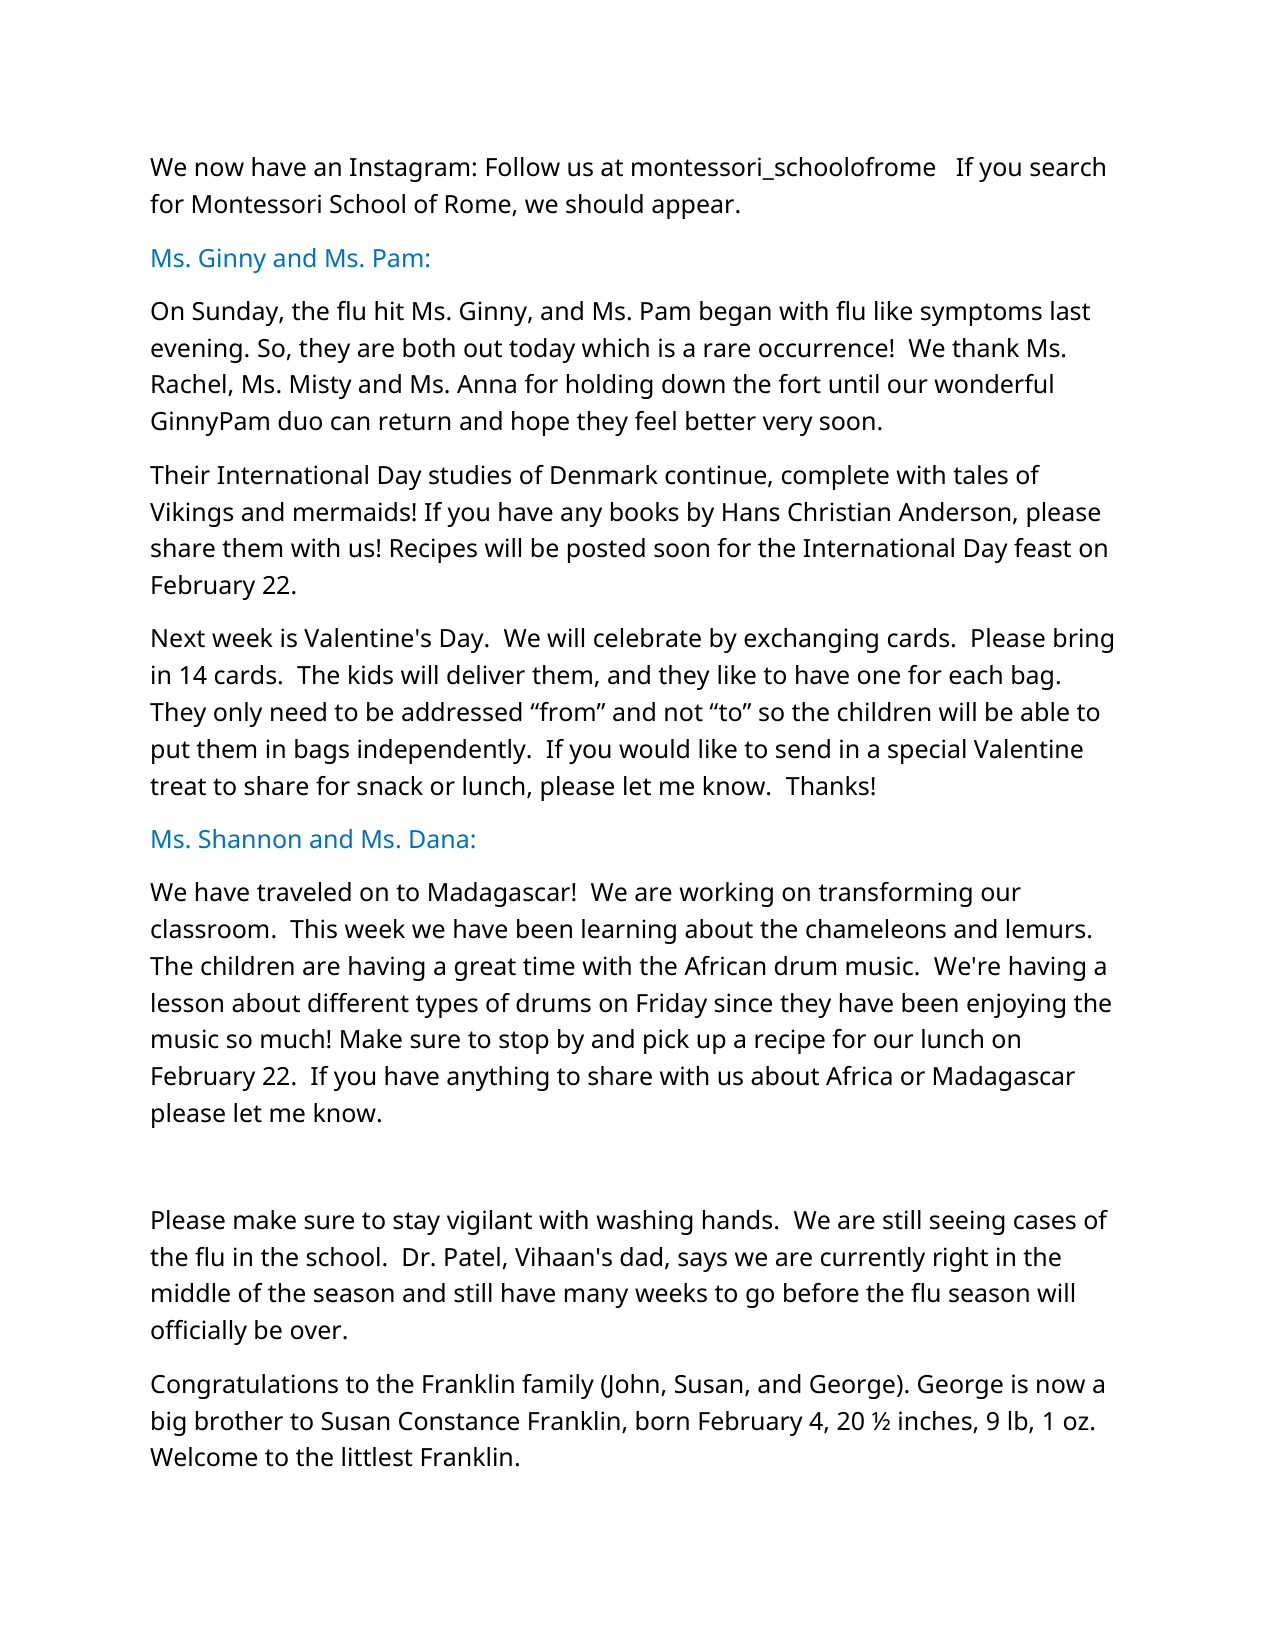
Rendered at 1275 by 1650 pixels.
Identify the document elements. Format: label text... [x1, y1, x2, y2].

text Ms. Ginny and Ms. Pam: [150, 240, 1125, 274]
text We now have an Instagram: Follow us at montessori_schoolofrome If you search for Montessori School of Rome, we should appear. [150, 150, 1125, 221]
text Congratulations to the Franklin family (John, Susan, and George). George is now a big brother to Susan Constance Franklin, born February 4, 20 ½ inches, 9 lb, 1 oz. Welcome to the littlest Franklin. [150, 1366, 1125, 1474]
text We have traveled on to Madagascar! We are working on transforming our classroom. This week we have been learning about the chameleons and lemurs. The children are having a great time with the African drum music. We're having a lesson about different types of drums on Friday since they have been enjoying the music so much! Make sure to stop by and pick up a recipe for our lunch on February 22. If you have anything to share with us about Africa or Madagascar please let me know. [150, 875, 1125, 1130]
text Please make sure to stay vigilant with washing hands. We are still seeing cases of the flu in the school. Dr. Patel, Vihaan's dad, says we are currently right in the middle of the season and still have many weeks to go before the flu season will officially be over. [150, 1203, 1125, 1347]
text Ms. Shannon and Ms. Dana: [150, 822, 1125, 856]
text Their International Day studies of Denmark continue, complete with tales of Vikings and mermaids! If you have any books by Hans Christian Anderson, please share them with us! Recipes will be posted soon for the International Day feast on February 22. [150, 457, 1125, 602]
text Next week is Valentine's Day. We will celebrate by exchanging cards. Please bring in 14 cards. The kids will deliver them, and they like to have one for each bag. They only need to be addressed “from” and not “to” so the children will be able to put them in bags independently. If you would like to send in a special Valentine treat to share for snack or lunch, please let me know. Thanks! [150, 621, 1125, 802]
text On Sunday, the flu hit Ms. Ginny, and Ms. Pam began with flu like symptoms last evening. So, they are both out today which is a rare occurrence! We thank Ms. Rachel, Ms. Misty and Ms. Anna for holding down the fort until our wonderful GinnyPam duo can return and hope they feel better very soon. [150, 294, 1125, 438]
